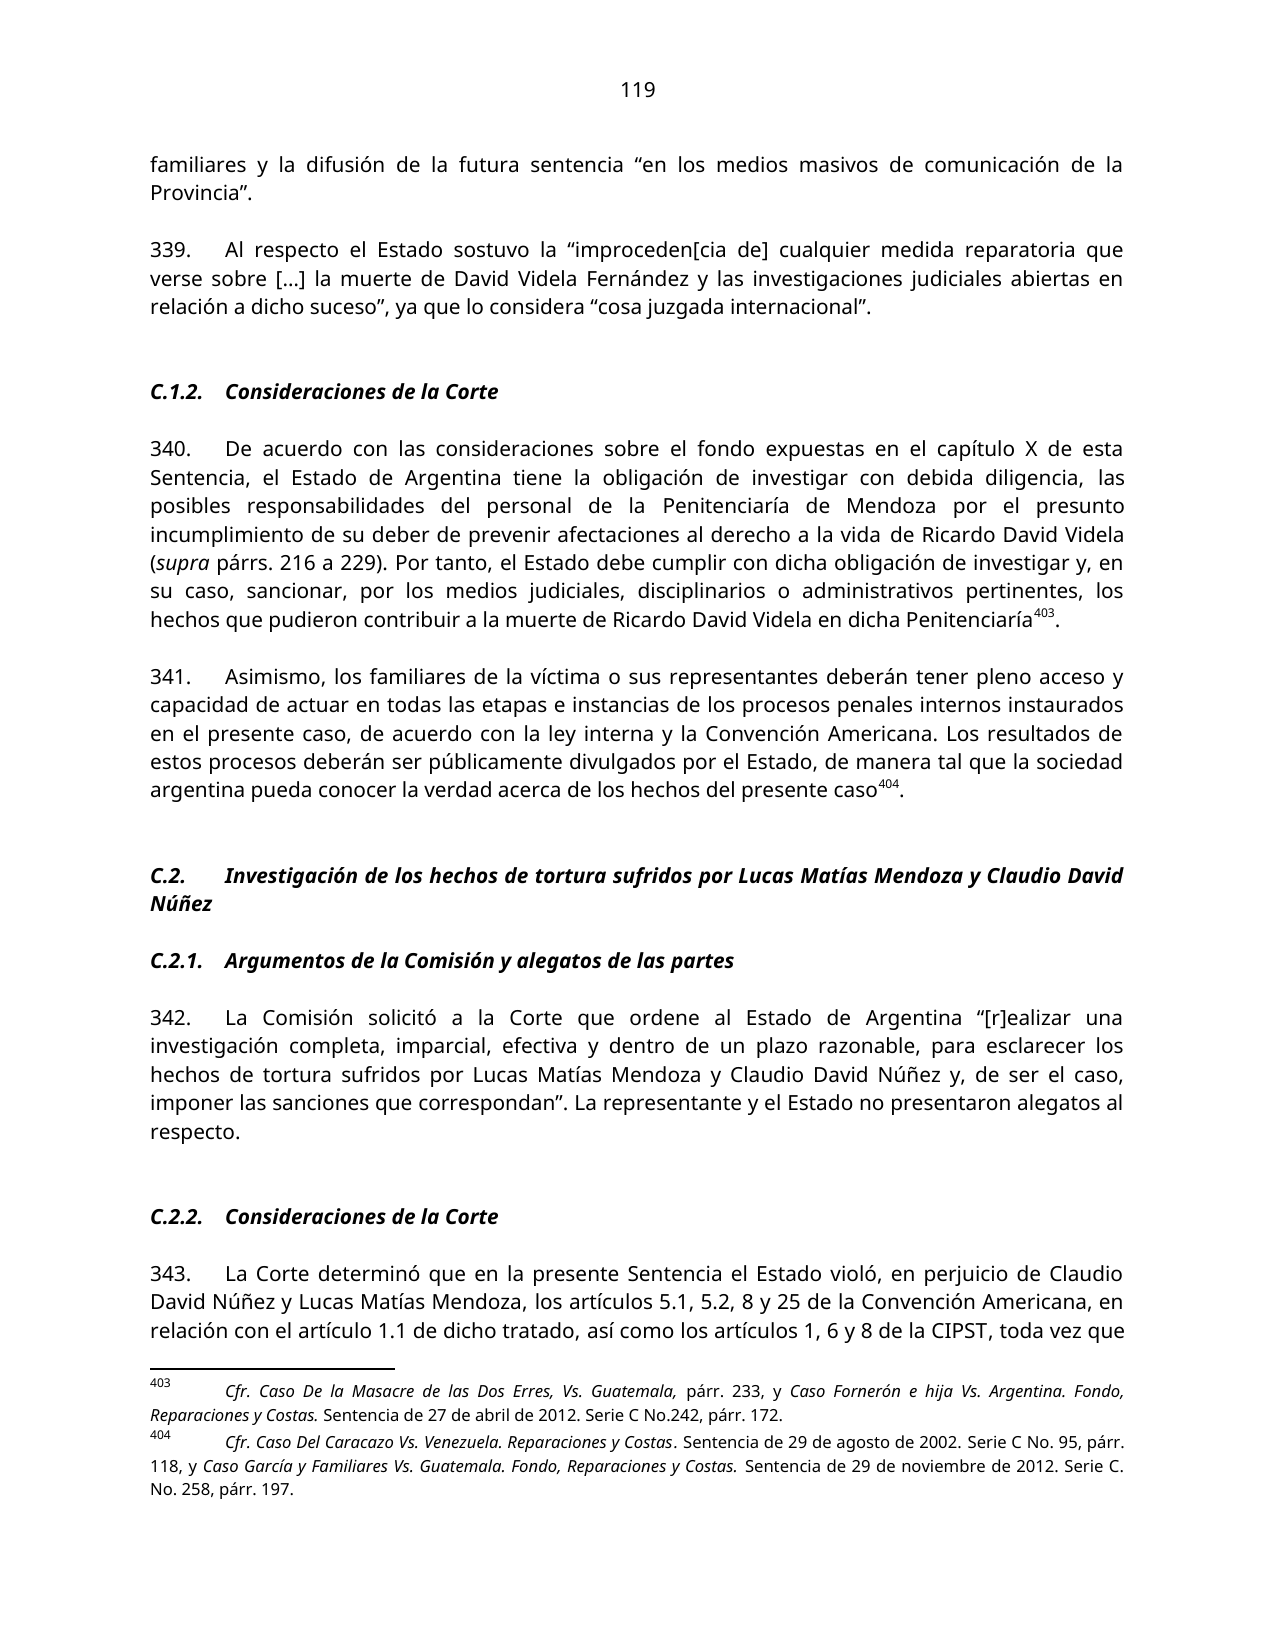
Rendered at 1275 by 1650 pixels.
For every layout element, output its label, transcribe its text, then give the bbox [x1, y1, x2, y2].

list Al respecto el Estado sostuvo la “improceden[cia de] cualquier medida reparatoria que verse sobre […] la muerte de David Videla Fernández y las investigaciones judiciales abiertas en relación a dicho suceso”, ya que lo considera “cosa juzgada internacional”. [150, 235, 1125, 321]
list Asimismo, los familiares de la víctima o sus representantes deberán tener pleno acceso y capacidad de actuar en todas las etapas e instancias de los procesos penales internos instaurados en el presente caso, de acuerdo con la ley interna y la Convención Americana. Los resultados de estos procesos deberán ser públicamente divulgados por el Estado, de manera tal que la sociedad argentina pueda conocer la verdad acerca de los hechos del presente caso. [150, 662, 1125, 804]
text C.2.1. Argumentos de la Comisión y alegatos de las partes [150, 946, 1125, 975]
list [150, 1259, 1125, 1344]
text C.2.2. Consideraciones de la Corte [150, 1202, 1125, 1231]
list De acuerdo con las consideraciones sobre el fondo expuestas en el capítulo X de esta Sentencia, el Estado de Argentina tiene la obligación de investigar con debida diligencia, las posibles responsabilidades del personal de la Penitenciaría de Mendoza por el presunto incumplimiento de su deber de prevenir afectaciones al derecho a la vida de Ricardo David Videla (supra párrs. 216 a 229). Por tanto, el Estado debe cumplir con dicha obligación de investigar y, en su caso, sancionar, por los medios judiciales, disciplinarios o administrativos pertinentes, los hechos que pudieron contribuir a la muerte de Ricardo David Videla en dicha Penitenciaría. [150, 434, 1125, 633]
list La Comisión solicitó a la Corte que ordene al Estado de Argentina “[r]ealizar una investigación completa, imparcial, efectiva y dentro de un plazo razonable, para esclarecer los hechos de tortura sufridos por Lucas Matías Mendoza y Claudio David Núñez y, de ser el caso, imponer las sanciones que correspondan”. La representante y el Estado no presentaron alegatos al respecto. [150, 1003, 1125, 1145]
text C.1.2. Consideraciones de la Corte [150, 377, 1125, 406]
text C.2. Investigación de los hechos de tortura sufridos por Lucas Matías Mendoza y Claudio David Núñez [150, 861, 1125, 918]
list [150, 150, 1125, 207]
